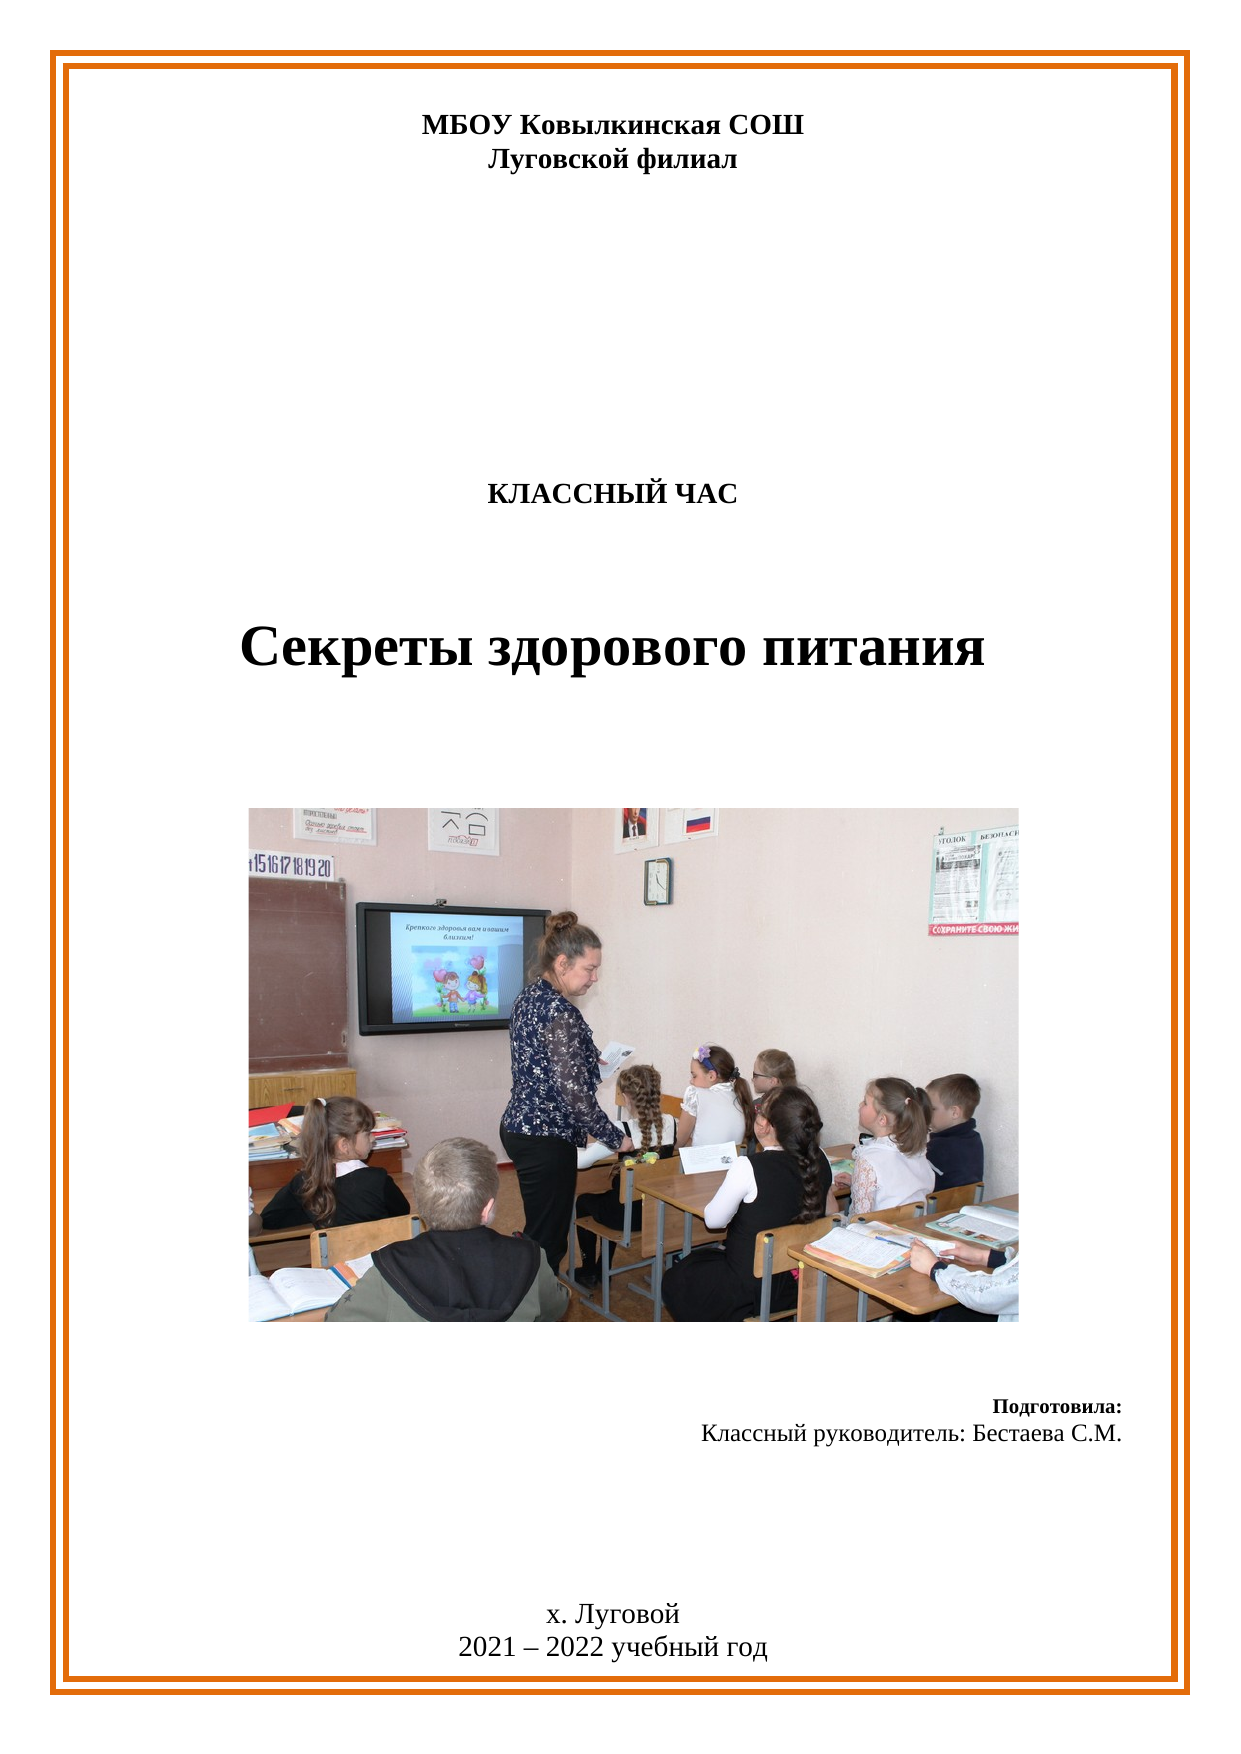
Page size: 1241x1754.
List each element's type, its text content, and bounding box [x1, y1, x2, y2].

text Секреты здорового питания [103, 611, 1122, 678]
text Подготовила: [103, 1394, 1122, 1418]
text Луговской филиал [103, 141, 1122, 174]
text КЛАССНЫЙ ЧАС [103, 476, 1122, 510]
text 2021 – 2022 учебный год [103, 1629, 1122, 1663]
text МБОУ Ковылкинская СОШ [103, 107, 1122, 141]
text Классный руководитель: Бестаева С.М. [103, 1418, 1122, 1447]
picture [248, 808, 1019, 1322]
text х. Луговой [103, 1596, 1122, 1629]
